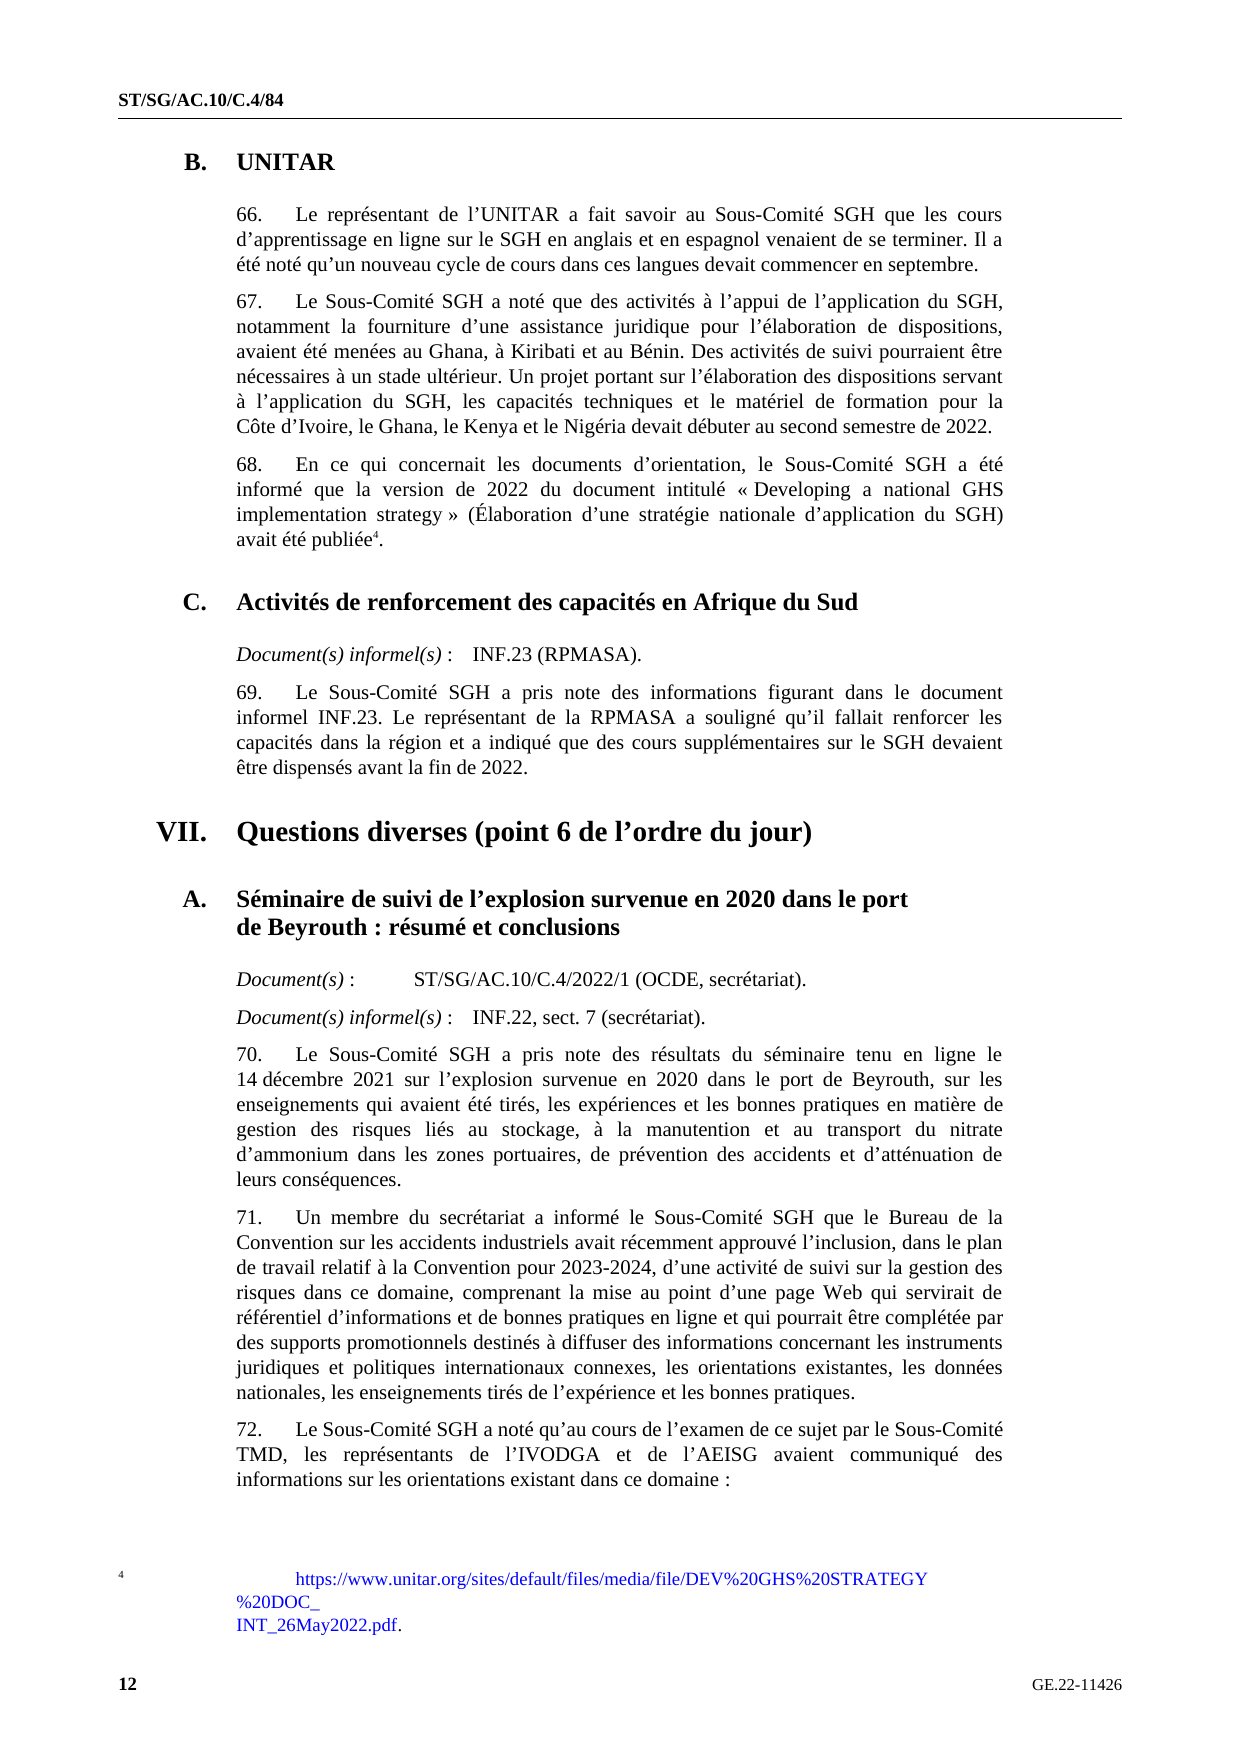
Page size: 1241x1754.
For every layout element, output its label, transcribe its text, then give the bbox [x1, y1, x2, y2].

text 67. Le Sous-Comité SGH a noté que des activités à l’appui de l’application du SGH, notamment la fourniture d’une assistance juridique pour l’élaboration de dispositions, avaient été menées au Ghana, à Kiribati et au Bénin. Des activités de suivi pourraient être nécessaires à un stade ultérieur. Un projet portant sur l’élaboration des dispositions servant à l’application du SGH, les capacités techniques et le matériel de formation pour la Côte d’Ivoire, le Ghana, le Kenya et le Nigéria devait débuter au second semestre de 2022. [236, 288, 1004, 438]
text A. Séminaire de suivi de l’explosion survenue en 2020 dans le port de Beyrouth : résumé et conclusions [118, 885, 1004, 941]
text Document(s) : ST/SG/AC.10/C.4/2022/1 (OCDE, secrétariat). [236, 966, 1004, 991]
text Document(s) informel(s) : INF.23 (RPMASA). [236, 641, 1004, 666]
text 69. Le Sous-Comité SGH a pris note des informations figurant dans le document informel INF.23. Le représentant de la RPMASA a souligné qu’il fallait renforcer les capacités dans la région et a indiqué que des cours supplémentaires sur le SGH devaient être dispensés avant la fin de 2022. [236, 679, 1004, 779]
text 71. Un membre du secrétariat a informé le Sous-Comité SGH que le Bureau de la Convention sur les accidents industriels avait récemment approuvé l’inclusion, dans le plan de travail relatif à la Convention pour 2023-2024, d’une activité de suivi sur la gestion des risques dans ce domaine, comprenant la mise au point d’une page Web qui servirait de référentiel d’informations et de bonnes pratiques en ligne et qui pourrait être complétée par des supports promotionnels destinés à diffuser des informations concernant les instruments juridiques et politiques internationaux connexes, les orientations existantes, les données nationales, les enseignements tirés de l’expérience et les bonnes pratiques. [236, 1204, 1004, 1404]
text VII. Questions diverses (point 6 de l’ordre du jour) [118, 816, 1004, 848]
text 66. Le représentant de l’UNITAR a fait savoir au Sous-Comité SGH que les cours d’apprentissage en ligne sur le SGH en anglais et en espagnol venaient de se terminer. Il a été noté qu’un nouveau cycle de cours dans ces langues devait commencer en septembre. [236, 201, 1004, 276]
text 72. Le Sous-Comité SGH a noté qu’au cours de l’examen de ce sujet par le Sous-Comité TMD, les représentants de l’IVODGA et de l’AEISG avaient communiqué des informations sur les orientations existant dans ce domaine : [236, 1416, 1004, 1491]
text Document(s) informel(s) : INF.22, sect. 7 (secrétariat). [236, 1004, 1004, 1029]
text 70. Le Sous-Comité SGH a pris note des résultats du séminaire tenu en ligne le 14 décembre 2021 sur l’explosion survenue en 2020 dans le port de Beyrouth, sur les enseignements qui avaient été tirés, les expériences et les bonnes pratiques en matière de gestion des risques liés au stockage, à la manutention et au transport du nitrate d’ammonium dans les zones portuaires, de prévention des accidents et d’atténuation de leurs conséquences. [236, 1041, 1004, 1191]
text C. Activités de renforcement des capacités en Afrique du Sud [118, 588, 1004, 616]
text B. UNITAR [118, 148, 1004, 176]
text 68. En ce qui concernait les documents d’orientation, le Sous-Comité SGH a été informé que la version de 2022 du document intitulé « Developing a national GHS implementation strategy » (Élaboration d’une stratégie nationale d’application du SGH) avait été publiée. [236, 451, 1004, 551]
